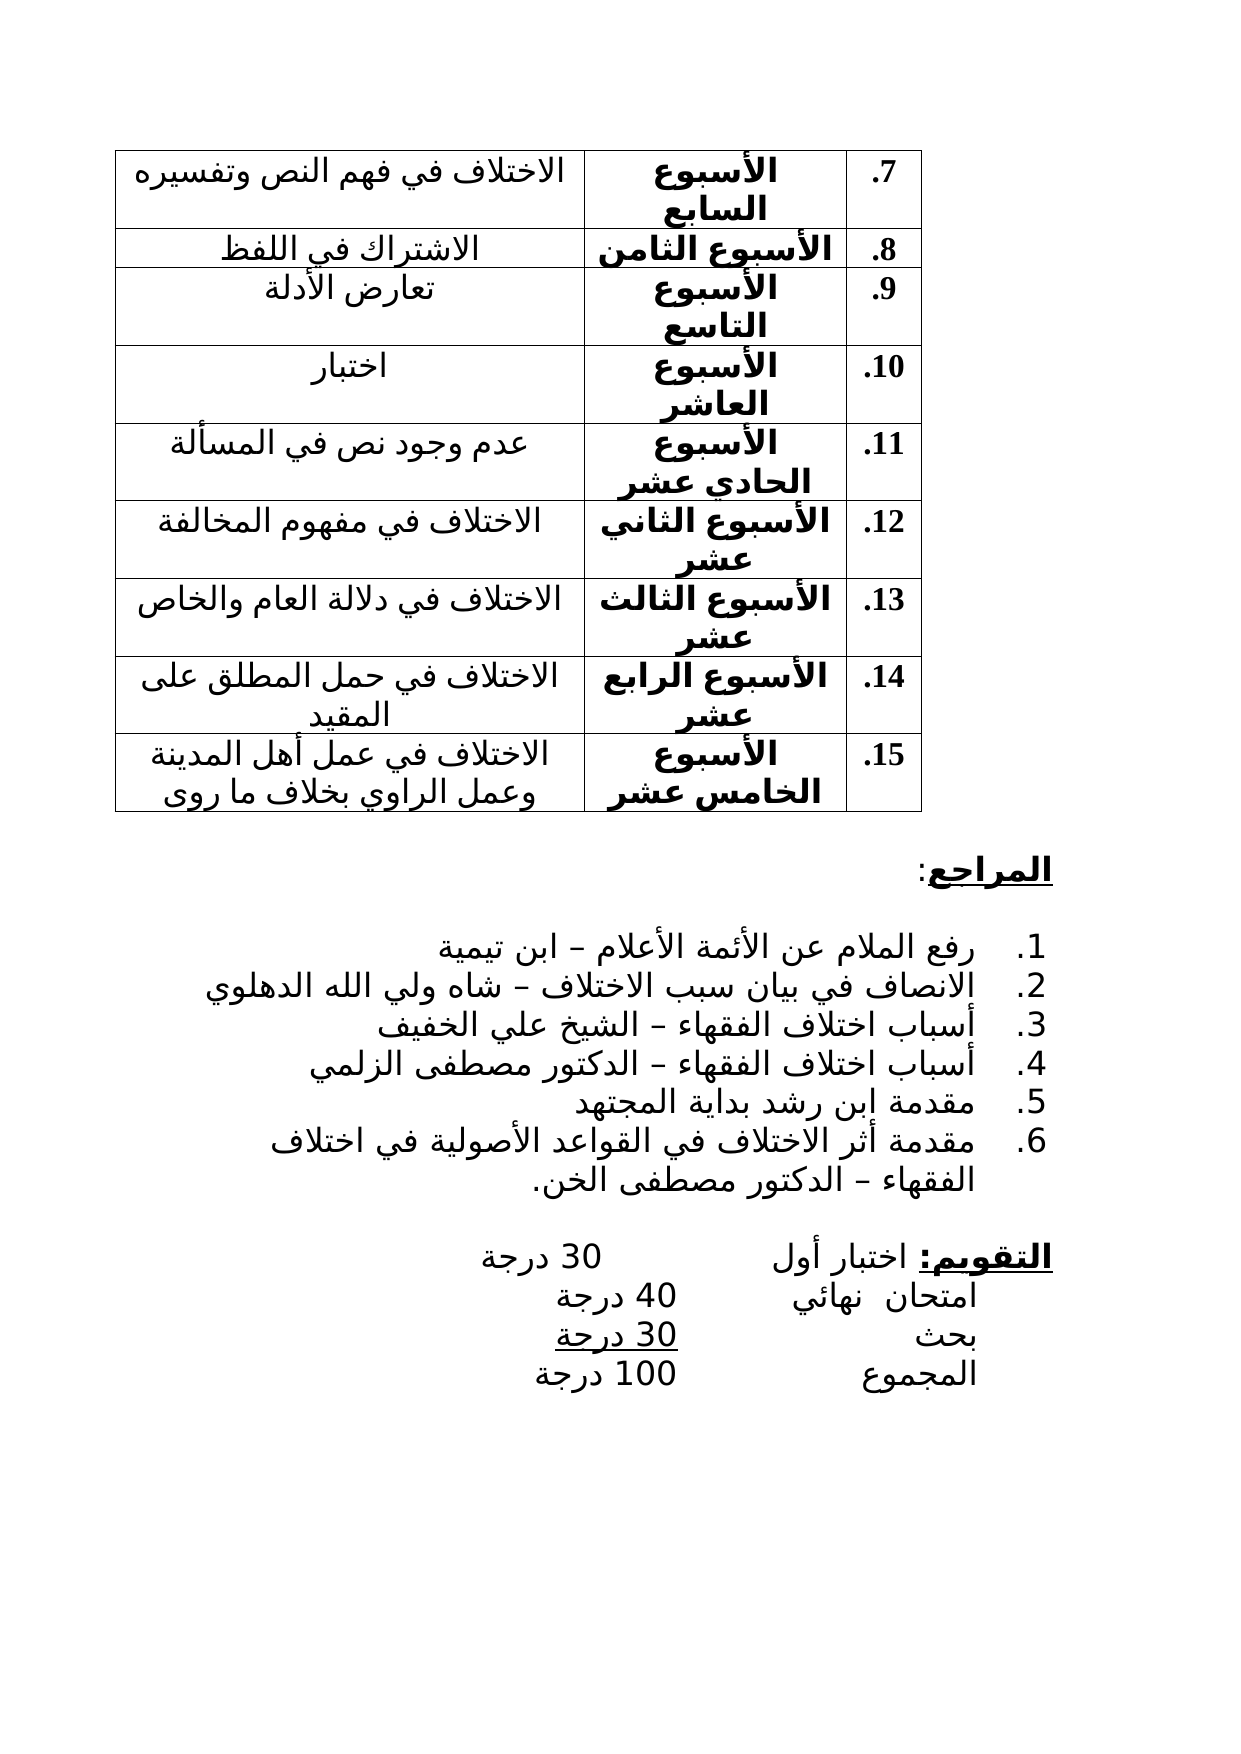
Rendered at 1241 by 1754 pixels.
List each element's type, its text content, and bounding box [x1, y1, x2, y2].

table_cell الأسبوع الثامن [585, 229, 846, 267]
table_cell 15. [847, 734, 921, 811]
table_cell 11. [847, 424, 921, 500]
list مقدمة أثر الاختلاف في القواعد الأصولية في اختلاف الفقهاء – الدكتور مصطفى الخن. [187, 1122, 1015, 1199]
table_cell الاختلاف في فهم النص وتفسيره [116, 151, 584, 228]
table_cell عدم وجود نص في المسألة [116, 424, 584, 500]
table_cell 14. [847, 657, 921, 733]
text امتحان نهائي 40 درجة [187, 1277, 1053, 1316]
table_cell الأسبوع الحادي عشر [585, 424, 846, 500]
list أسباب اختلاف الفقهاء – الدكتور مصطفى الزلمي [187, 1044, 1015, 1083]
list مقدمة ابن رشد بداية المجتهد [187, 1083, 1015, 1122]
table_cell 7. [847, 151, 921, 228]
table_cell 10. [847, 346, 921, 422]
table_cell الأسبوع الثاني عشر [585, 501, 846, 578]
text المجموع 100 درجة [187, 1354, 1053, 1393]
table_cell 12. [847, 501, 921, 578]
text بحث 30 درجة [187, 1316, 1053, 1354]
table_cell الاختلاف في حمل المطلق على المقيد [116, 657, 584, 733]
table_cell الأسبوع الثالث عشر [585, 579, 846, 656]
list رفع الملام عن الأئمة الأعلام – ابن تيمية [187, 928, 1015, 966]
text المراجع: [187, 850, 1053, 889]
table_cell الاختلاف في دلالة العام والخاص [116, 579, 584, 656]
table_cell الأسبوع الرابع عشر [585, 657, 846, 733]
list الانصاف في بيان سبب الاختلاف – شاه ولي الله الدهلوي [187, 966, 1015, 1005]
table_cell 9. [847, 268, 921, 345]
table_cell تعارض الأدلة [116, 268, 584, 345]
table_cell اختبار [116, 346, 584, 422]
table_cell الاختلاف في مفهوم المخالفة [116, 501, 584, 578]
table_cell الاختلاف في عمل أهل المدينة وعمل الراوي بخلاف ما روى [116, 734, 584, 811]
table_cell الأسبوع التاسع [585, 268, 846, 345]
table_cell 13. [847, 579, 921, 656]
table_cell الأسبوع السابع [585, 151, 846, 228]
table_cell 8. [847, 229, 921, 267]
list أسباب اختلاف الفقهاء – الشيخ علي الخفيف [187, 1005, 1015, 1044]
table_cell الأسبوع العاشر [585, 346, 846, 422]
table_cell الأسبوع الخامس عشر [585, 734, 846, 811]
text التقويم: اختبار أول 30 درجة [187, 1238, 1053, 1277]
table_cell الاشتراك في اللفظ [116, 229, 584, 267]
